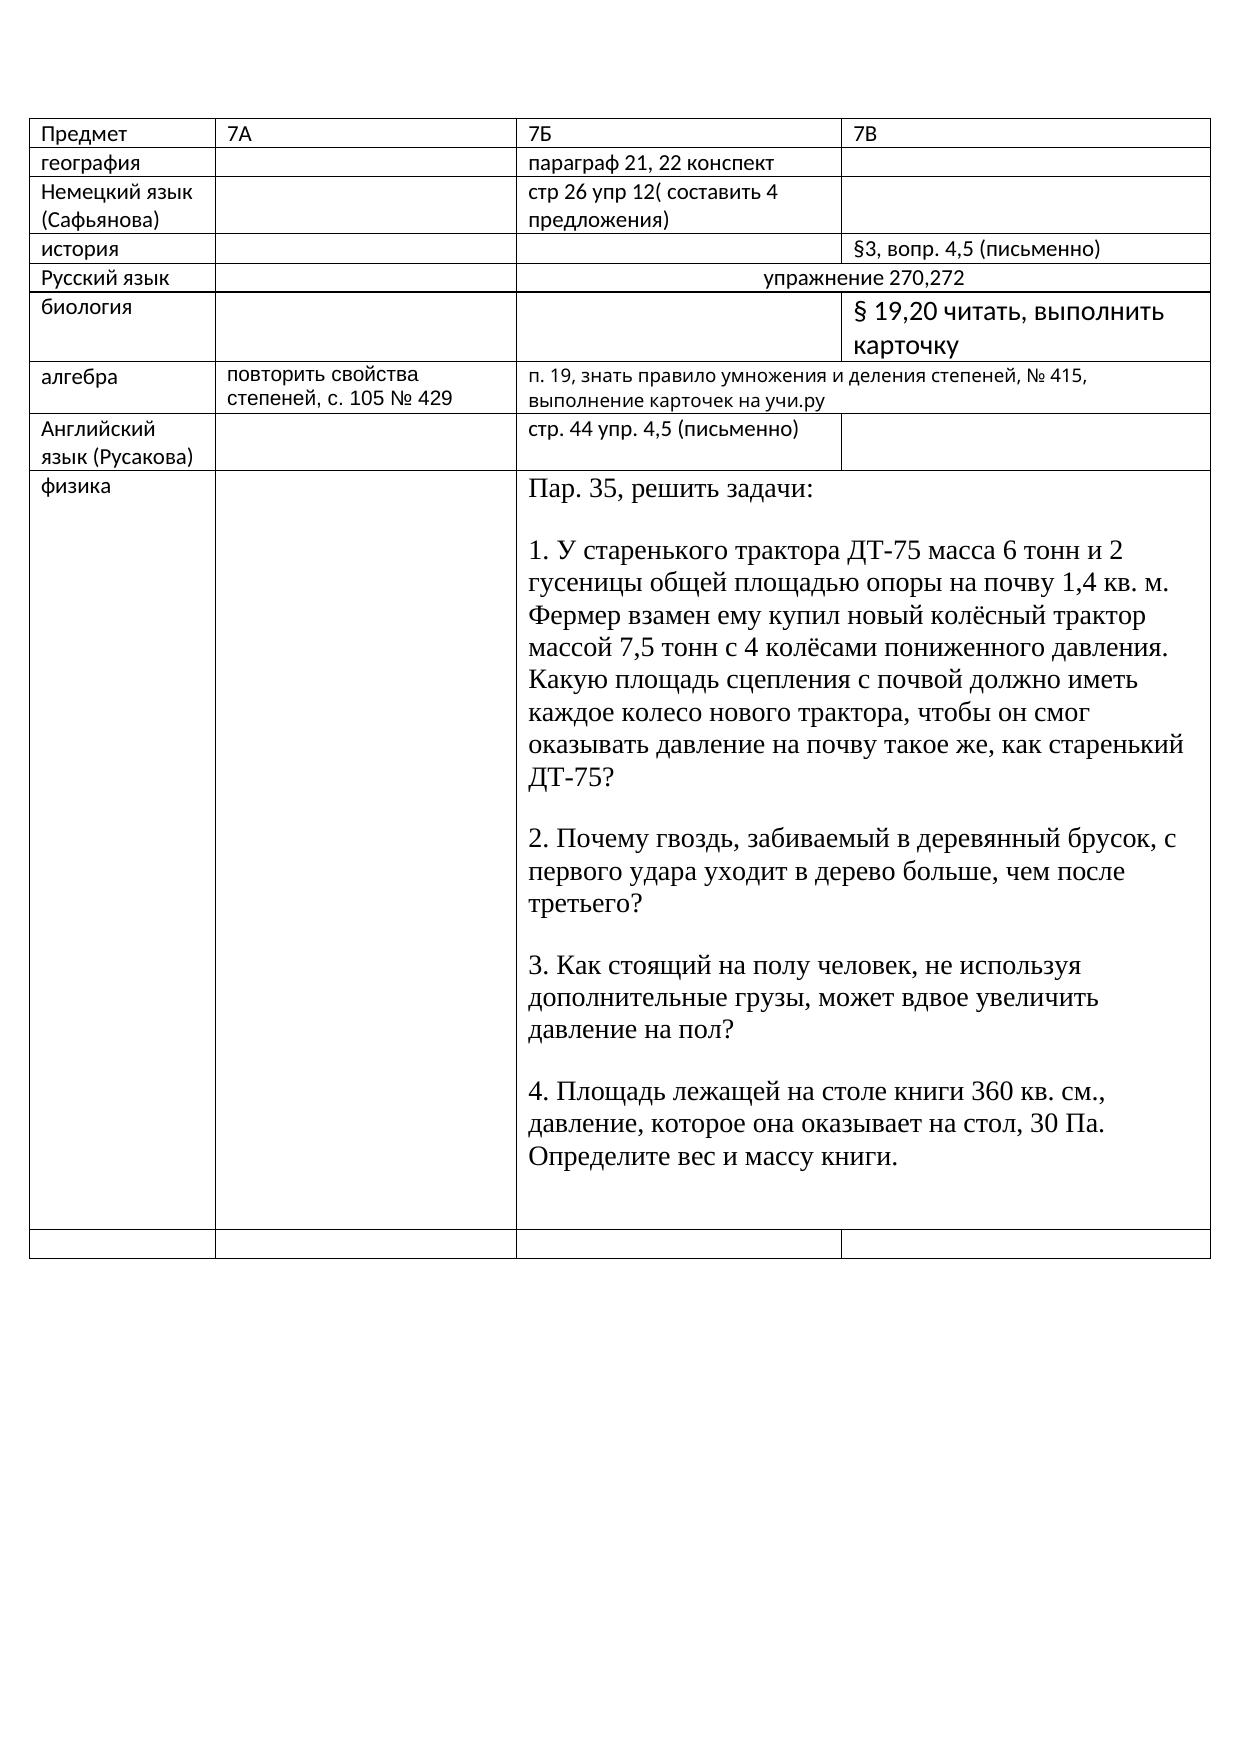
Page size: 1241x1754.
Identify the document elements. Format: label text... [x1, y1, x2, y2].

table_cell ​стр. 44 упр. 4,5 (письменно) [517, 414, 841, 470]
table_header 7А [216, 119, 516, 147]
table_header 7Б [517, 119, 841, 147]
table_cell [216, 471, 516, 1228]
table_cell Русский язык [30, 264, 215, 291]
table_cell [216, 293, 516, 361]
table_cell Английский язык (Русакова) [30, 414, 215, 470]
table_cell упражнение 270,272 [517, 264, 1210, 291]
table_cell [842, 177, 1210, 233]
table_cell [517, 234, 841, 262]
table_cell география [30, 148, 215, 176]
table_cell ​п. 19, знать правило умножения и деления степеней, № 415, выполнение карточек на учи.ру [825, 362, 1210, 413]
table_cell параграф 21, 22 конспект [517, 148, 841, 176]
table_cell [216, 414, 516, 470]
table_cell [517, 1230, 841, 1257]
table_cell ​§3, вопр. 4,5 (письменно) [842, 234, 1210, 262]
table_cell [842, 1230, 1210, 1257]
table_cell [30, 1230, 215, 1257]
table_cell Немецкий язык (Сафьянова) [30, 177, 215, 233]
table_cell [216, 234, 516, 262]
table_cell алгебра [30, 362, 215, 413]
table_cell [216, 264, 516, 291]
table_cell [842, 414, 1210, 470]
table_cell повторить свойства степеней, с. 105 № 429 [216, 362, 516, 413]
table_cell история [30, 234, 215, 262]
table_cell [216, 177, 516, 233]
table_header 7В [842, 119, 1210, 147]
table_header Предмет [30, 119, 215, 147]
table_cell [842, 148, 1210, 176]
table_cell [216, 1230, 516, 1257]
table_cell стр 26 упр 12( составить 4 предложения) [517, 177, 841, 233]
table_cell Пар. 35, решить задачи: 1. У старенького трактора ДТ-75 масса 6 тонн и 2 гусеницы общей площадью опоры на почву 1,4 кв. м. Фермер взамен ему купил новый колёсный трактор массой 7,5 тонн с 4 колёсами пониженного давления. Какую площадь сцепления с почвой должно иметь каждое колесо нового трактора, чтобы он смог оказывать давление на почву такое же, как старенький ДТ-75? 2. Почему гвоздь, забиваемый в деревянный брусок, с первого удара уходит в дерево больше, чем после третьего? 3. Как стоящий на полу человек, не используя дополнительные грузы, может вдвое увеличить давление на пол? 4. Площадь лежащей на столе книги 360 кв. см., давление, которое она оказывает на стол, 30 Па. Определите вес и массу книги. [517, 471, 1210, 1228]
table_cell [216, 148, 516, 176]
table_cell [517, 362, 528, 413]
table_cell биология [30, 293, 215, 361]
table_cell § 19,20 читать, выполнить карточку [842, 293, 1210, 361]
table_cell физика [30, 471, 215, 1228]
table_cell [517, 293, 841, 361]
